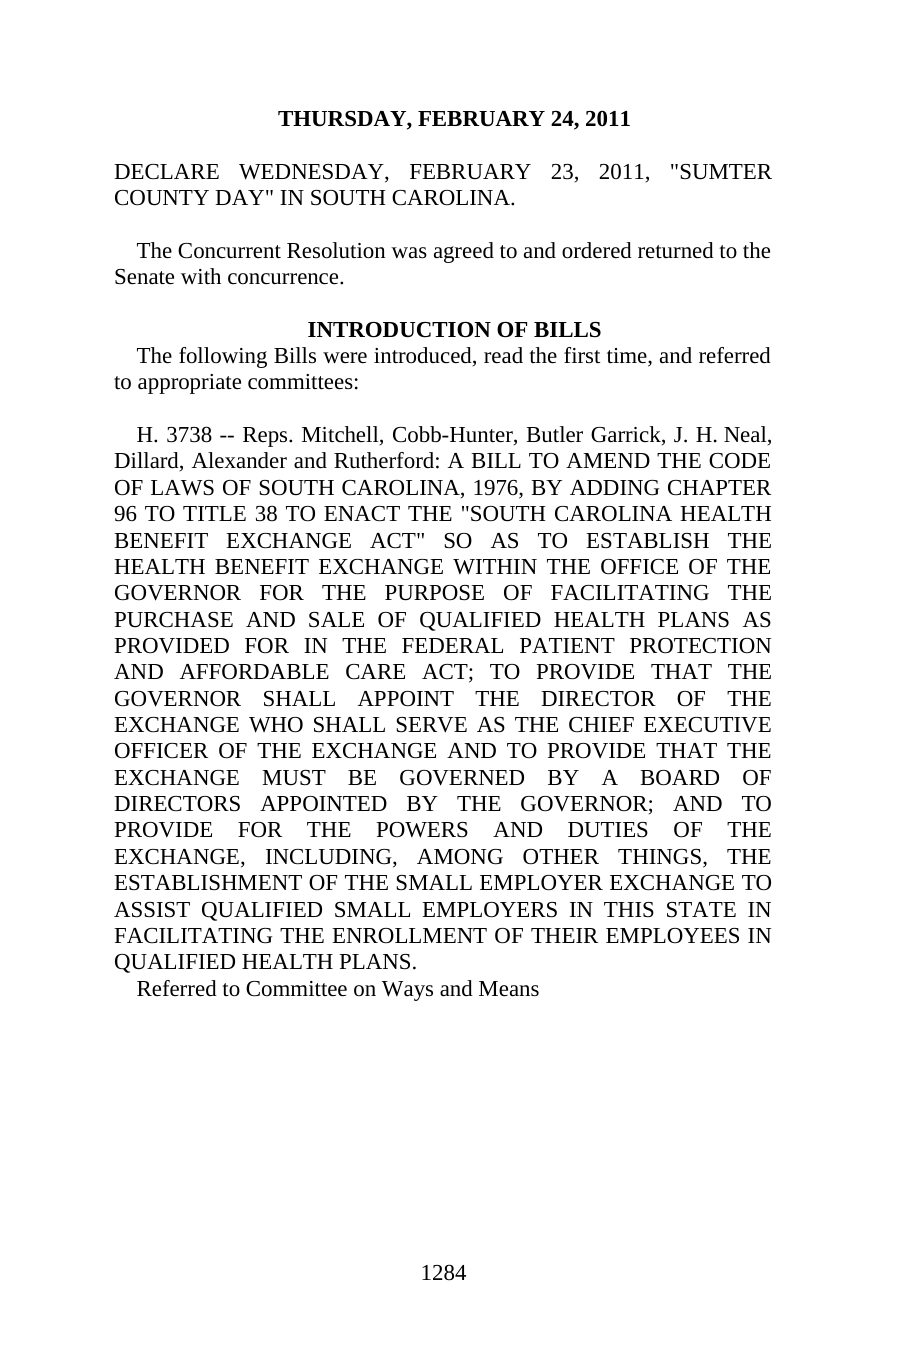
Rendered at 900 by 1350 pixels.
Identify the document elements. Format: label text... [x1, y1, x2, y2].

text The following Bills were introduced, read the first time, and referred to appropriate committees: [114, 342, 772, 395]
text H. 3738 -- Reps. Mitchell, Cobb-Hunter, Butler Garrick, J. H. Neal, Dillard, Alexander and Rutherford: A BILL TO AMEND THE CODE OF LAWS OF SOUTH CAROLINA, 1976, BY ADDING CHAPTER 96 TO TITLE 38 TO ENACT THE "SOUTH CAROLINA HEALTH BENEFIT EXCHANGE ACT" SO AS TO ESTABLISH THE HEALTH BENEFIT EXCHANGE WITHIN THE OFFICE OF THE GOVERNOR FOR THE PURPOSE OF FACILITATING THE PURCHASE AND SALE OF QUALIFIED HEALTH PLANS AS PROVIDED FOR IN THE FEDERAL PATIENT PROTECTION AND AFFORDABLE CARE ACT; TO PROVIDE THAT THE GOVERNOR SHALL APPOINT THE DIRECTOR OF THE EXCHANGE WHO SHALL SERVE AS THE CHIEF EXECUTIVE OFFICER OF THE EXCHANGE AND TO PROVIDE THAT THE EXCHANGE MUST BE GOVERNED BY A BOARD OF DIRECTORS APPOINTED BY THE GOVERNOR; AND TO PROVIDE FOR THE POWERS AND DUTIES OF THE EXCHANGE, INCLUDING, AMONG OTHER THINGS, THE ESTABLISHMENT OF THE SMALL EMPLOYER EXCHANGE TO ASSIST QUALIFIED SMALL EMPLOYERS IN THIS STATE IN FACILITATING THE ENROLLMENT OF THEIR EMPLOYEES IN QUALIFIED HEALTH PLANS. [114, 421, 772, 975]
text The Concurrent Resolution was agreed to and ordered returned to the Senate with concurrence. [114, 237, 772, 289]
text INTRODUCTION OF BILLS [114, 316, 772, 342]
text Referred to Committee on Ways and Means [114, 975, 772, 1001]
